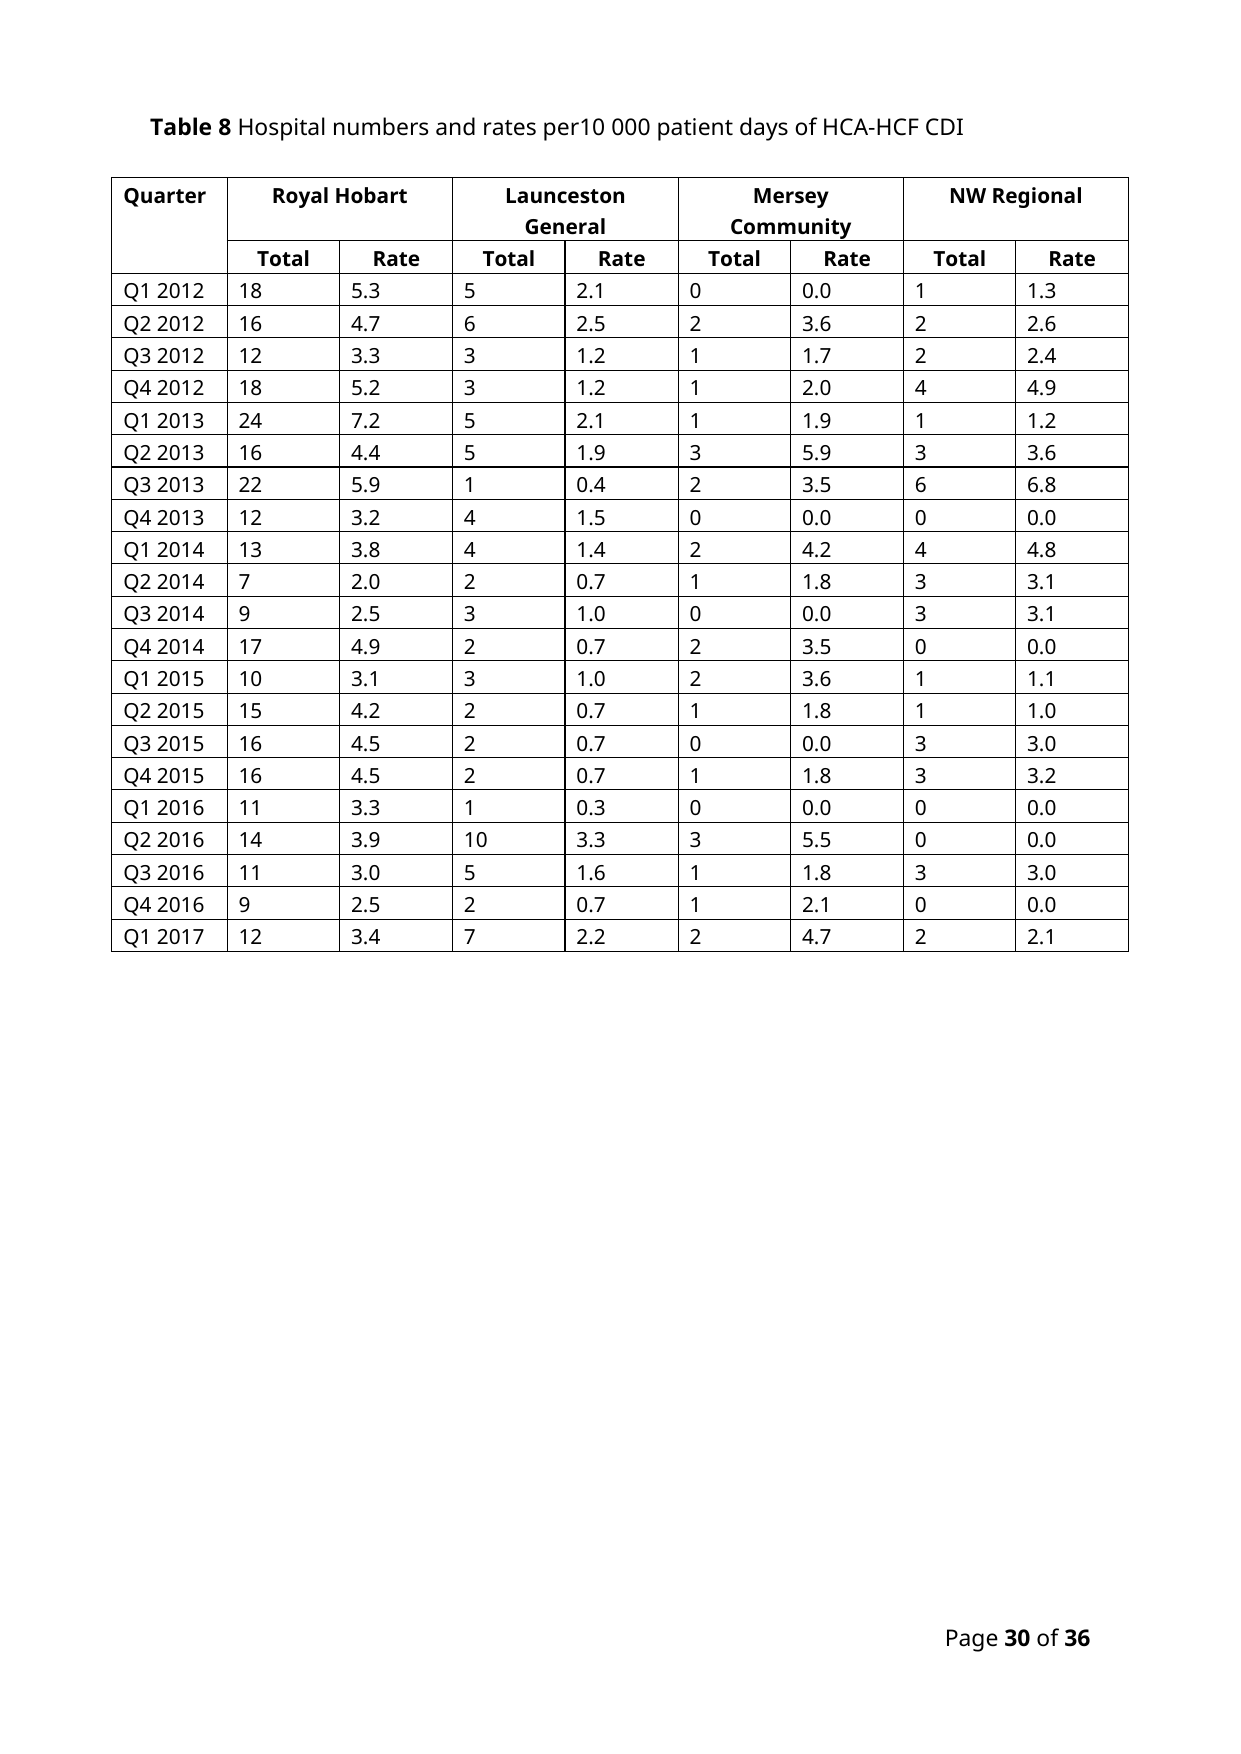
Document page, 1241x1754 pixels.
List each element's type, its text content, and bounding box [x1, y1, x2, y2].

table_cell 7 [453, 920, 564, 951]
table_cell 3.8 [340, 532, 452, 563]
table_cell 1.0 [566, 597, 678, 628]
table_cell 3.0 [1016, 726, 1128, 757]
table_cell Total [453, 241, 564, 273]
table_cell 2 [679, 629, 790, 660]
table_cell 16 [228, 758, 339, 789]
table_cell Q1 2012 [112, 274, 227, 305]
table_cell Q2 2014 [112, 564, 227, 596]
table_cell 9 [228, 597, 339, 628]
table_cell 2.0 [340, 564, 452, 596]
table_cell 0 [904, 629, 1015, 660]
table_cell 0 [679, 274, 790, 305]
table_cell Rate [566, 241, 678, 273]
table_cell 1.2 [566, 371, 678, 402]
table_cell 0.7 [566, 564, 678, 596]
table_cell 0.7 [566, 887, 678, 918]
table_cell 2.1 [791, 887, 903, 918]
table_cell 3 [904, 758, 1015, 789]
table_cell 3.1 [1016, 564, 1128, 596]
table_cell 7 [228, 564, 339, 596]
table_cell 2 [679, 468, 790, 499]
table_cell 2 [679, 306, 790, 337]
table_cell 1 [904, 661, 1015, 692]
table_cell 3 [453, 338, 564, 369]
table_cell 1 [679, 403, 790, 434]
table_cell 4.8 [1016, 532, 1128, 563]
table_cell 0.7 [566, 694, 678, 725]
table_cell 13 [228, 532, 339, 563]
table_cell 4 [904, 371, 1015, 402]
table_cell 2.5 [340, 597, 452, 628]
table_cell 1.0 [1016, 694, 1128, 725]
table_cell 3.3 [566, 823, 678, 854]
table_cell Q2 2015 [112, 694, 227, 725]
table_cell 6 [453, 306, 564, 337]
table_cell 2.1 [566, 274, 678, 305]
table_cell 3.6 [1016, 435, 1128, 466]
table_header Launceston General [453, 178, 678, 240]
table_cell 1 [904, 274, 1015, 305]
table_cell 3.5 [791, 629, 903, 660]
table_cell 2 [904, 306, 1015, 337]
table_cell 0.0 [1016, 629, 1128, 660]
table_cell 1 [679, 855, 790, 886]
table_cell 3.0 [340, 855, 452, 886]
table_cell 2 [904, 338, 1015, 369]
table_cell 5.5 [791, 823, 903, 854]
table_cell 12 [228, 500, 339, 531]
table_cell 1 [679, 338, 790, 369]
table_cell Q4 2014 [112, 629, 227, 660]
table_cell 1.4 [566, 532, 678, 563]
table_cell Q2 2016 [112, 823, 227, 854]
table_cell 1.8 [791, 855, 903, 886]
table_cell 4.2 [340, 694, 452, 725]
table_cell 1.9 [791, 403, 903, 434]
table_cell 15 [228, 694, 339, 725]
table_cell 1 [453, 468, 564, 499]
table_cell Q4 2012 [112, 371, 227, 402]
table_cell 4 [904, 532, 1015, 563]
table_cell 3 [904, 597, 1015, 628]
table_cell 4.7 [340, 306, 452, 337]
table_cell Q1 2016 [112, 790, 227, 822]
table_cell 11 [228, 790, 339, 822]
table_cell 0 [679, 597, 790, 628]
table_cell 3.0 [1016, 855, 1128, 886]
table_cell 3.1 [1016, 597, 1128, 628]
table_cell 6 [904, 468, 1015, 499]
table_cell 1 [679, 694, 790, 725]
table_cell 9 [228, 887, 339, 918]
table_cell 2 [453, 758, 564, 789]
table_cell Total [228, 241, 339, 273]
table_cell Q3 2016 [112, 855, 227, 886]
table_cell Q2 2012 [112, 306, 227, 337]
table_cell 3.3 [340, 790, 452, 822]
table_cell 1.7 [791, 338, 903, 369]
table_cell 3 [679, 823, 790, 854]
table_cell 3.1 [340, 661, 452, 692]
table_cell 5 [453, 274, 564, 305]
table_cell 5 [453, 403, 564, 434]
table_cell 4.7 [791, 920, 903, 951]
table_cell 3.5 [791, 468, 903, 499]
table_cell Q4 2013 [112, 500, 227, 531]
table_cell Q1 2015 [112, 661, 227, 692]
table_cell 0.0 [791, 500, 903, 531]
table_cell 0 [679, 500, 790, 531]
table_cell 3 [904, 855, 1015, 886]
table_cell 2.1 [1016, 920, 1128, 951]
table_cell 4.9 [1016, 371, 1128, 402]
table_cell 5.9 [791, 435, 903, 466]
table_cell 17 [228, 629, 339, 660]
table_cell 3.3 [340, 338, 452, 369]
table_cell 0 [904, 823, 1015, 854]
table_cell 1.6 [566, 855, 678, 886]
table_cell 0.0 [791, 790, 903, 822]
table_cell 2 [679, 661, 790, 692]
table_cell 4.4 [340, 435, 452, 466]
table_cell 0 [679, 726, 790, 757]
table_cell 0.7 [566, 758, 678, 789]
table_cell 2 [453, 629, 564, 660]
table_cell 1.2 [566, 338, 678, 369]
table_cell Q4 2016 [112, 887, 227, 918]
table_cell 0.7 [566, 629, 678, 660]
table_cell 4.5 [340, 726, 452, 757]
table_cell 1.1 [1016, 661, 1128, 692]
table_cell 1 [679, 371, 790, 402]
table_cell 1.9 [566, 435, 678, 466]
table_cell 2 [453, 726, 564, 757]
table_cell 5.3 [340, 274, 452, 305]
table_cell 0 [904, 790, 1015, 822]
table_cell Q3 2015 [112, 726, 227, 757]
table_cell 2 [453, 694, 564, 725]
table_cell 5 [453, 855, 564, 886]
table_cell Total [679, 241, 790, 273]
table_cell 12 [228, 338, 339, 369]
table_cell 7.2 [340, 403, 452, 434]
table_cell 18 [228, 371, 339, 402]
table_cell 1.0 [566, 661, 678, 692]
table_cell 4.9 [340, 629, 452, 660]
table_cell 18 [228, 274, 339, 305]
table_header Quarter [112, 178, 227, 273]
table_cell 10 [453, 823, 564, 854]
table_cell 1.5 [566, 500, 678, 531]
table_cell 1 [453, 790, 564, 822]
table_cell Q1 2017 [112, 920, 227, 951]
table_cell 3 [679, 435, 790, 466]
table_cell Total [904, 241, 1015, 273]
table_cell 2 [679, 920, 790, 951]
table_cell Rate [1016, 241, 1128, 273]
table_cell 0.0 [1016, 500, 1128, 531]
table_cell 2 [904, 920, 1015, 951]
table_cell 1 [679, 758, 790, 789]
table_cell 0.7 [566, 726, 678, 757]
table_cell Rate [791, 241, 903, 273]
table_cell 0 [904, 887, 1015, 918]
table_cell 2.5 [340, 887, 452, 918]
table_cell 6.8 [1016, 468, 1128, 499]
table_cell 12 [228, 920, 339, 951]
table_cell 5.9 [340, 468, 452, 499]
text Table 8 Hospital numbers and rates per10 000 patient days of HCA-HCF CDI [150, 111, 1090, 142]
table_cell 0.0 [1016, 887, 1128, 918]
table_cell 1.2 [1016, 403, 1128, 434]
table_cell 2.6 [1016, 306, 1128, 337]
table_cell 0.3 [566, 790, 678, 822]
table_cell 14 [228, 823, 339, 854]
table_cell 2.0 [791, 371, 903, 402]
table_cell 4.5 [340, 758, 452, 789]
table_cell 3.6 [791, 306, 903, 337]
table_cell 1 [679, 564, 790, 596]
table_cell 2.2 [566, 920, 678, 951]
table_cell Q3 2012 [112, 338, 227, 369]
table_cell 3.4 [340, 920, 452, 951]
table_cell 0.0 [791, 726, 903, 757]
table_cell 0.0 [791, 597, 903, 628]
table_cell 3.6 [791, 661, 903, 692]
table_cell Q3 2013 [112, 468, 227, 499]
table_cell 4 [453, 532, 564, 563]
table_cell 5.2 [340, 371, 452, 402]
table_cell Q1 2013 [112, 403, 227, 434]
table_cell 1 [904, 403, 1015, 434]
table_cell 4 [453, 500, 564, 531]
table_cell 3 [904, 726, 1015, 757]
table_cell 2 [453, 564, 564, 596]
table_cell Q2 2013 [112, 435, 227, 466]
table_cell 11 [228, 855, 339, 886]
table_cell 22 [228, 468, 339, 499]
table_header Mersey Community [679, 178, 903, 240]
table_cell 16 [228, 726, 339, 757]
table_cell 4.2 [791, 532, 903, 563]
table_cell 2.1 [566, 403, 678, 434]
table_cell 3 [904, 564, 1015, 596]
table_cell 24 [228, 403, 339, 434]
table_cell 3.2 [340, 500, 452, 531]
table_cell 1 [679, 887, 790, 918]
table_cell 3 [453, 661, 564, 692]
table_cell 3 [453, 371, 564, 402]
table_cell 3 [904, 435, 1015, 466]
table_cell 2 [679, 532, 790, 563]
table_cell 1 [904, 694, 1015, 725]
table_cell 16 [228, 306, 339, 337]
table_cell 1.8 [791, 564, 903, 596]
table_cell Q3 2014 [112, 597, 227, 628]
table_cell 0.0 [1016, 823, 1128, 854]
table_cell 1.8 [791, 694, 903, 725]
table_cell 3 [453, 597, 564, 628]
table_cell 1.8 [791, 758, 903, 789]
table_cell 5 [453, 435, 564, 466]
table_cell Q4 2015 [112, 758, 227, 789]
table_header NW Regional [904, 178, 1128, 240]
table_cell Q1 2014 [112, 532, 227, 563]
table_cell 10 [228, 661, 339, 692]
table_cell 0.4 [566, 468, 678, 499]
table_cell 16 [228, 435, 339, 466]
table_header Royal Hobart [228, 178, 452, 240]
table_cell 0 [904, 500, 1015, 531]
table_cell 0.0 [1016, 790, 1128, 822]
table_cell 0 [679, 790, 790, 822]
table_cell 3.2 [1016, 758, 1128, 789]
table_cell 3.9 [340, 823, 452, 854]
table_cell 2.5 [566, 306, 678, 337]
table_cell 2.4 [1016, 338, 1128, 369]
table_cell 1.3 [1016, 274, 1128, 305]
table_cell Rate [340, 241, 452, 273]
table_cell 2 [453, 887, 564, 918]
table_cell 0.0 [791, 274, 903, 305]
